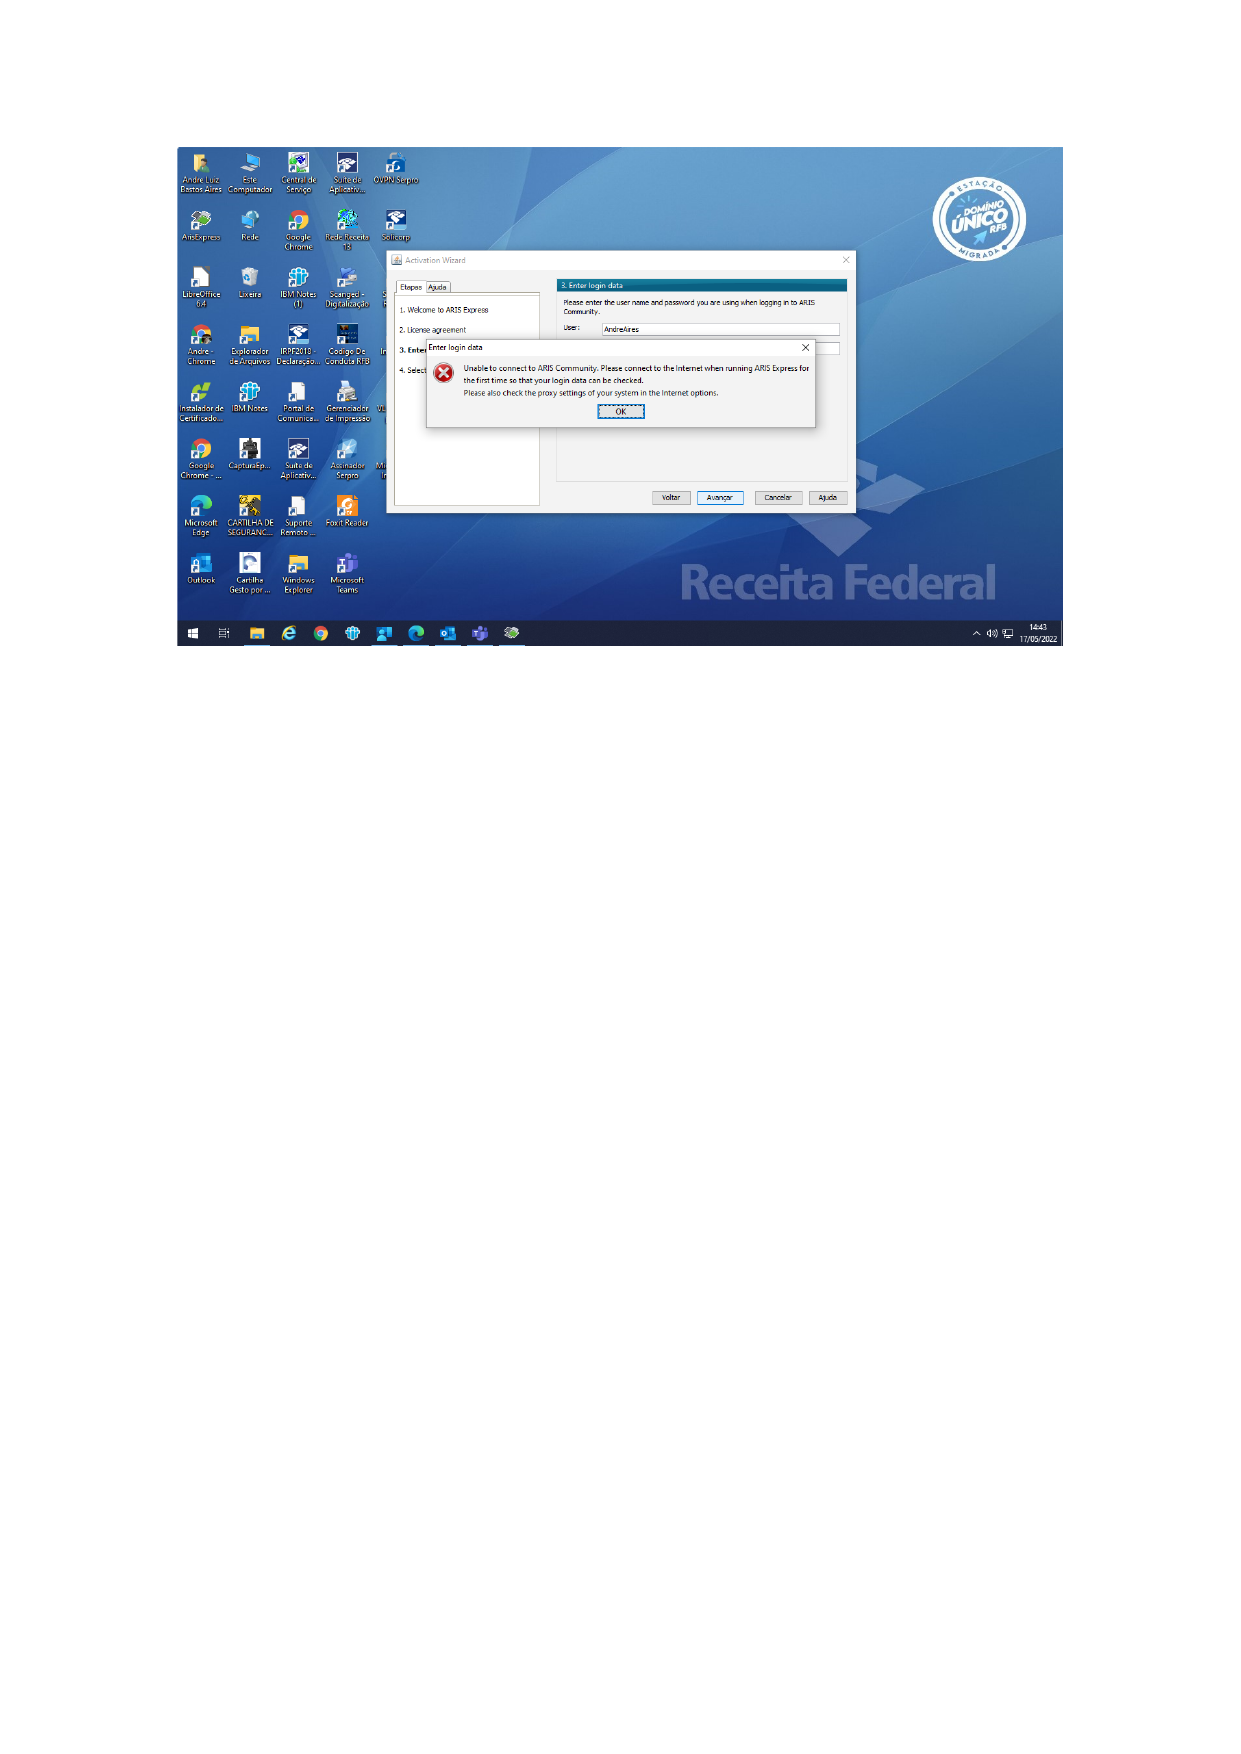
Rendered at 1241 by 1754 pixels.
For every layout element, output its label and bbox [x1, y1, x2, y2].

picture [177, 147, 1063, 646]
